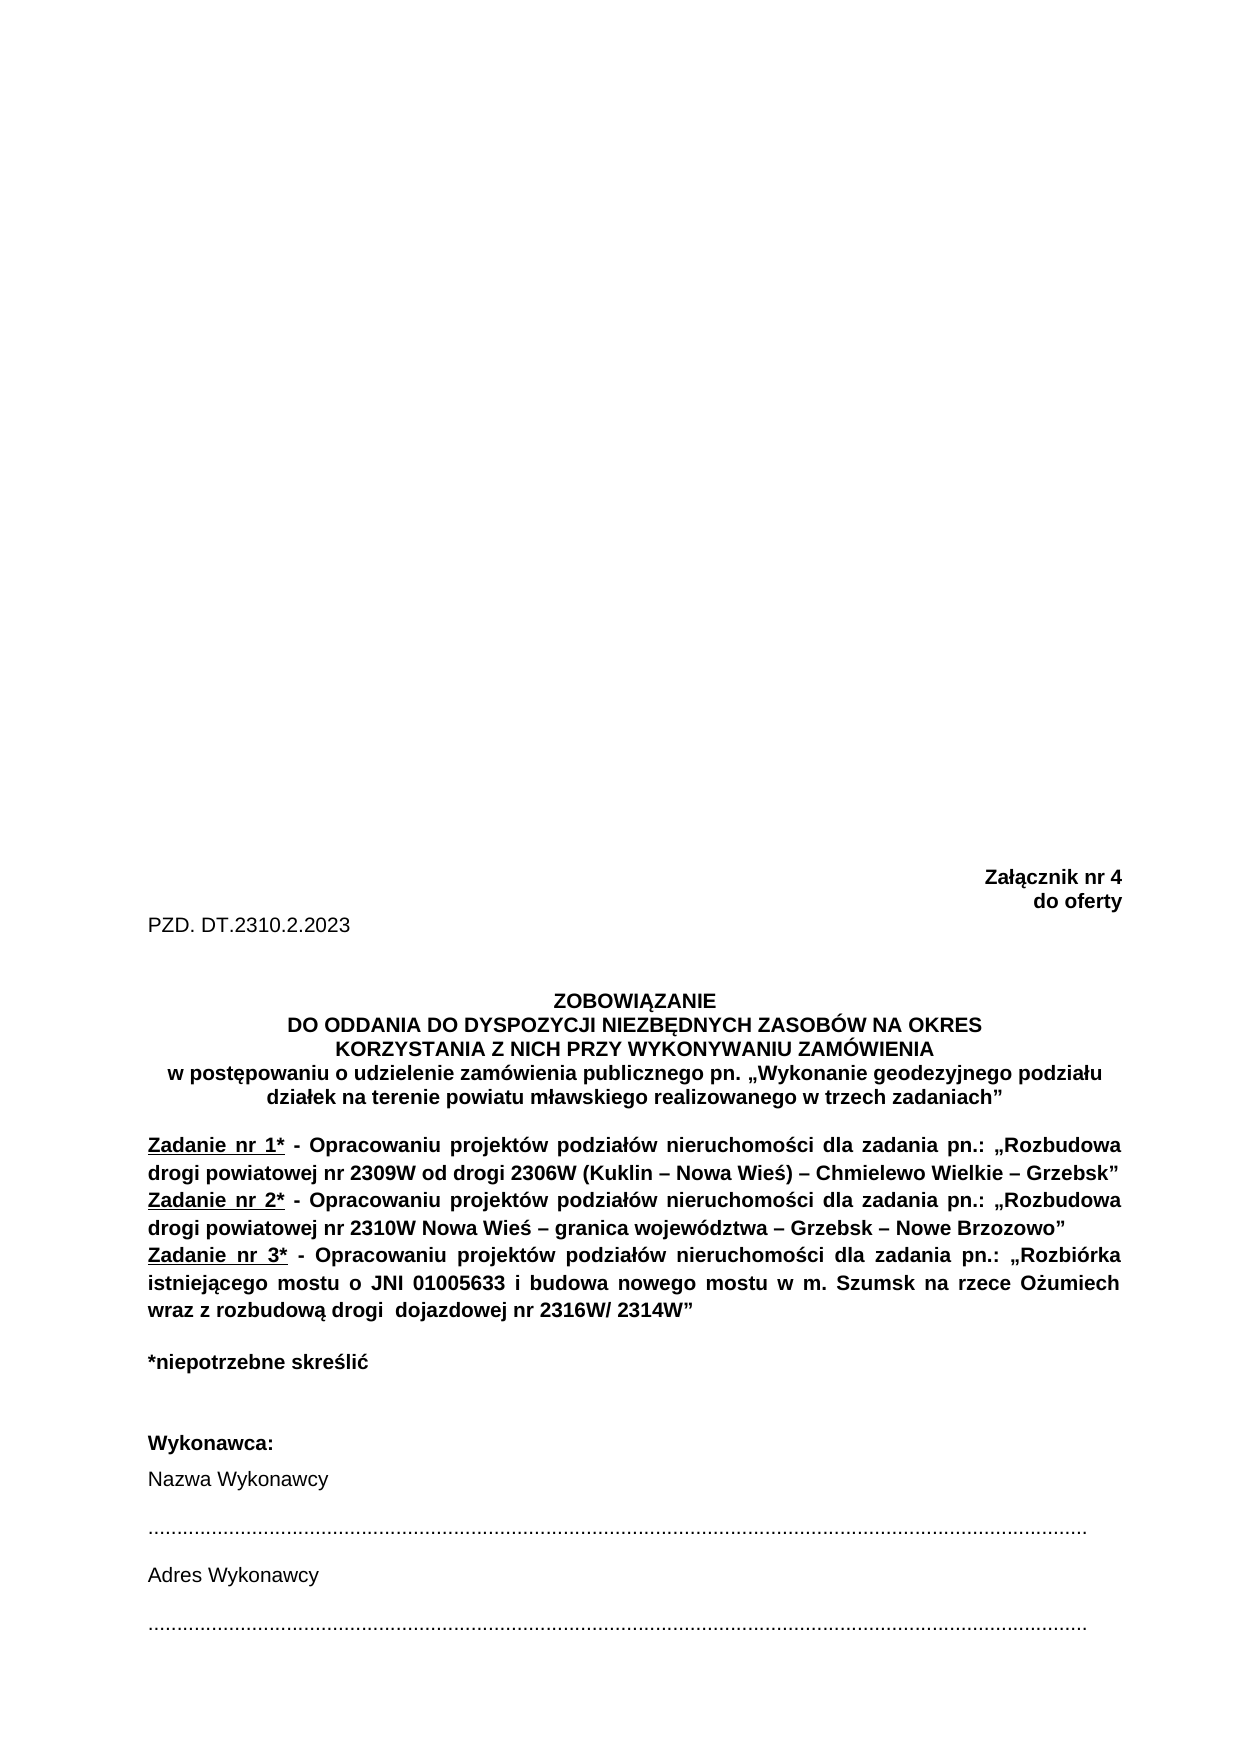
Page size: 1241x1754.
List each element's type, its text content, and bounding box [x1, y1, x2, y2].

text do oferty [148, 889, 1122, 913]
text ................................................................................................................................................................... [148, 1611, 1122, 1634]
text ZOBOWIĄZANIE [148, 989, 1122, 1013]
text Zadanie nr 3* - Opracowaniu projektów podziałów nieruchomości dla zadania pn.: „Rozbiórka istniejącego mostu o JNI 01005633 i budowa nowego mostu w m. Szumsk na rzece Ożumiech wraz z rozbudową drogi dojazdowej nr 2316W/ 2314W” [148, 1243, 1122, 1322]
text ................................................................................................................................................................... [148, 1515, 1122, 1539]
text Nazwa Wykonawcy [148, 1467, 1122, 1491]
text Adres Wykonawcy [148, 1563, 1122, 1587]
text w postępowaniu o udzielenie zamówienia publicznego pn. „Wykonanie geodezyjnego podziału działek na terenie powiatu mławskiego realizowanego w trzech zadaniach” [148, 1061, 1122, 1109]
text DO ODDANIA DO DYSPOZYCJI NIEZBĘDNYCH ZASOBÓW NA OKRES [148, 1013, 1122, 1037]
text PZD. DT.2310.2.2023 [148, 913, 1122, 937]
text Zadanie nr 1* - Opracowaniu projektów podziałów nieruchomości dla zadania pn.: „Rozbudowa drogi powiatowej nr 2309W od drogi 2306W (Kuklin – Nowa Wieś) – Chmielewo Wielkie – Grzebsk” [148, 1133, 1122, 1184]
text KORZYSTANIA Z NICH PRZY WYKONYWANIU ZAMÓWIENIA [148, 1037, 1122, 1061]
text *niepotrzebne skreślić [148, 1349, 1122, 1373]
text Załącznik nr 4 [185, 865, 1122, 889]
text Wykonawca: [148, 1431, 1122, 1455]
text Zadanie nr 2* - Opracowaniu projektów podziałów nieruchomości dla zadania pn.: „Rozbudowa drogi powiatowej nr 2310W Nowa Wieś – granica województwa – Grzebsk – Nowe Brzozowo” [148, 1188, 1122, 1239]
